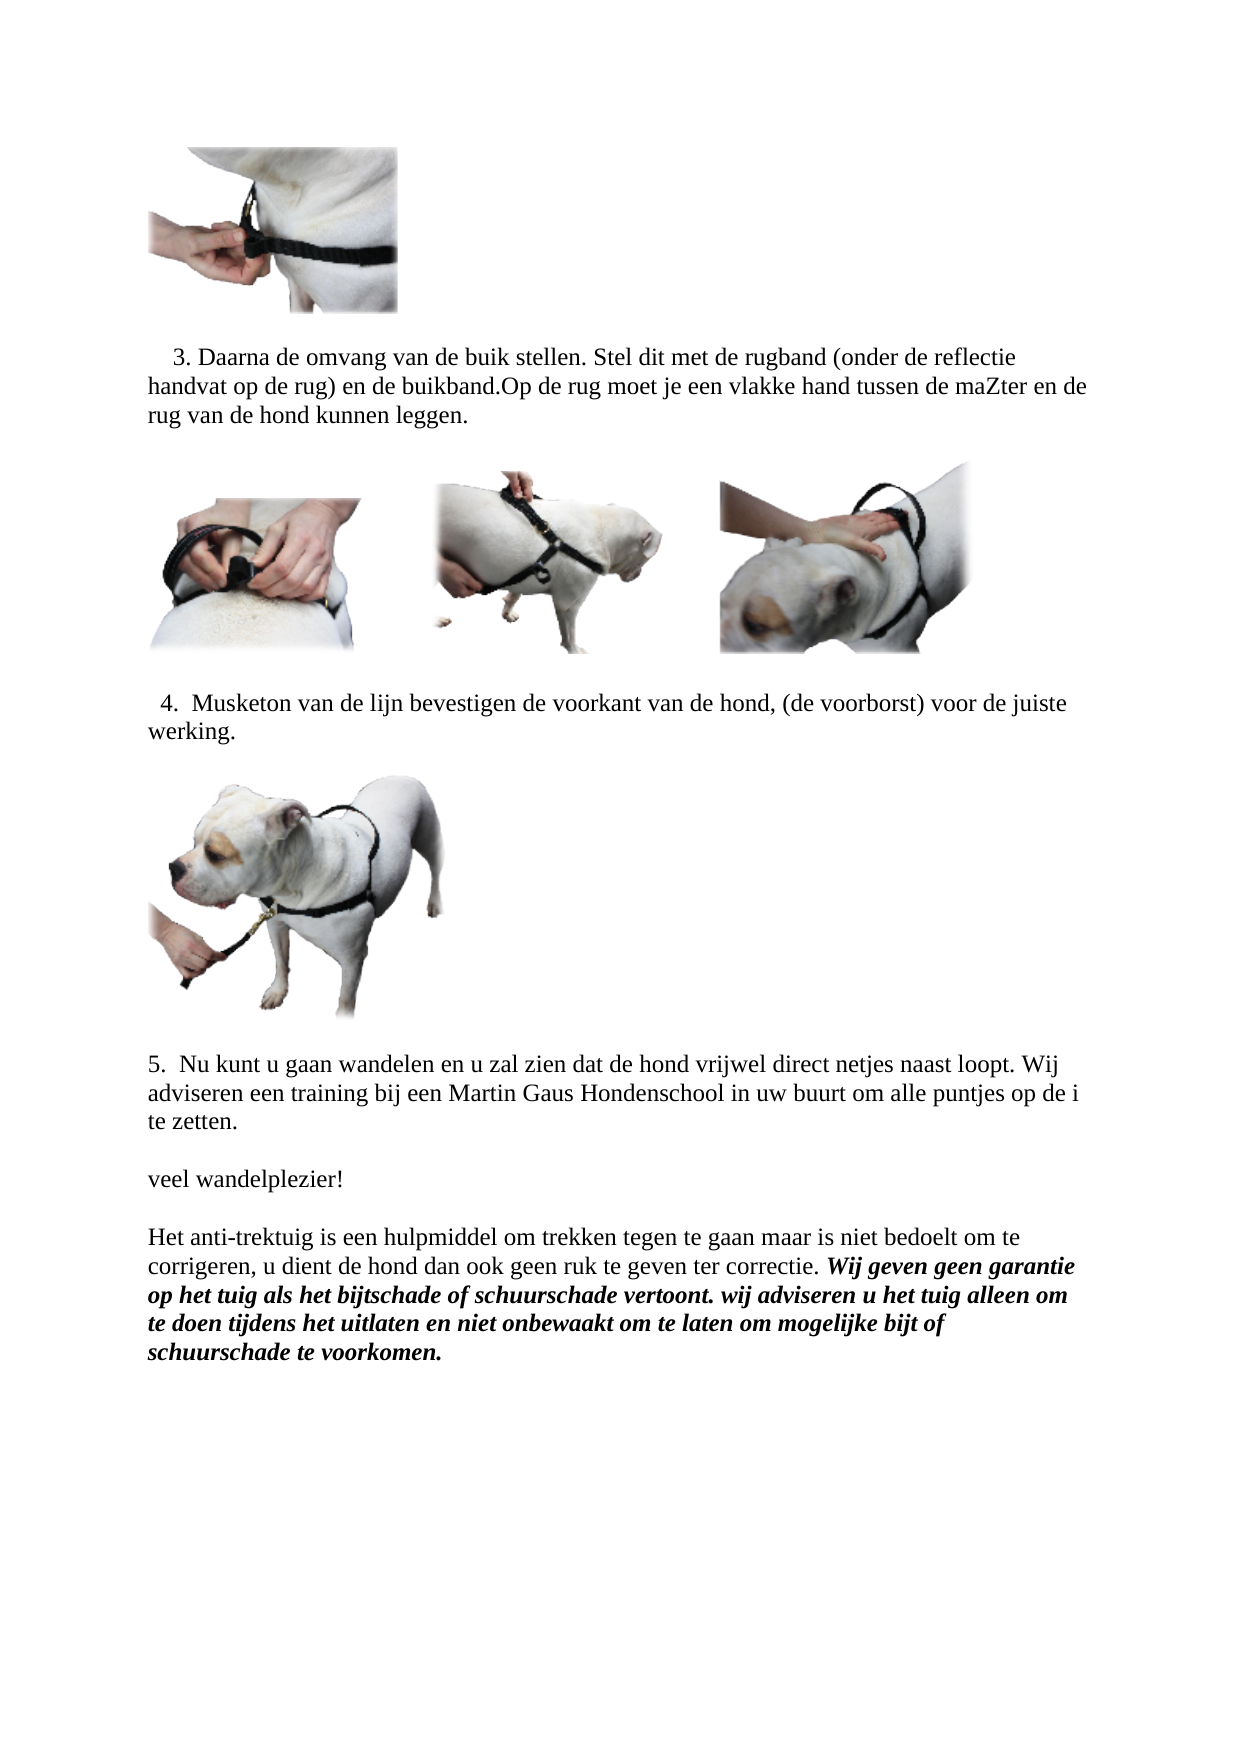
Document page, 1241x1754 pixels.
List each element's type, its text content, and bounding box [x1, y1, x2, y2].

picture [147, 498, 362, 654]
picture [147, 774, 447, 1020]
picture [430, 471, 664, 654]
text 4. Musketon van de lijn bevestigen de voorkant van de hond, (de voorborst) voor de juiste werking. [148, 688, 1093, 745]
text 3. Daarna de omvang van de buik stellen. Stel dit met de rugband (onder de reflectie handvat op de rug) en de buikband.Op de rug moet je een vlakke hand tussen de maZter en de rug van de hond kunnen leggen. [148, 342, 1093, 429]
picture [719, 457, 976, 654]
text Het anti-trektuig is een hulpmiddel om trekken tegen te gaan maar is niet bedoelt om te corrigeren, u dient de hond dan ook geen ruk te geven ter correctie. Wij geven geen garantie op het tuig als het bijtschade of schuurschade vertoont. wij adviseren u het tuig alleen om te doen tijdens het uitlaten en niet onbewaakt om te laten om mogelijke bijt of schuurschade te voorkomen. [148, 1222, 1093, 1366]
picture [147, 147, 398, 314]
text veel wandelplezier! [148, 1164, 1093, 1193]
text 5. Nu kunt u gaan wandelen en u zal zien dat de hond vrijwel direct netjes naast loopt. Wij adviseren een training bij een Martin Gaus Hondenschool in uw buurt om alle puntjes op de i te zetten. [148, 1049, 1093, 1135]
